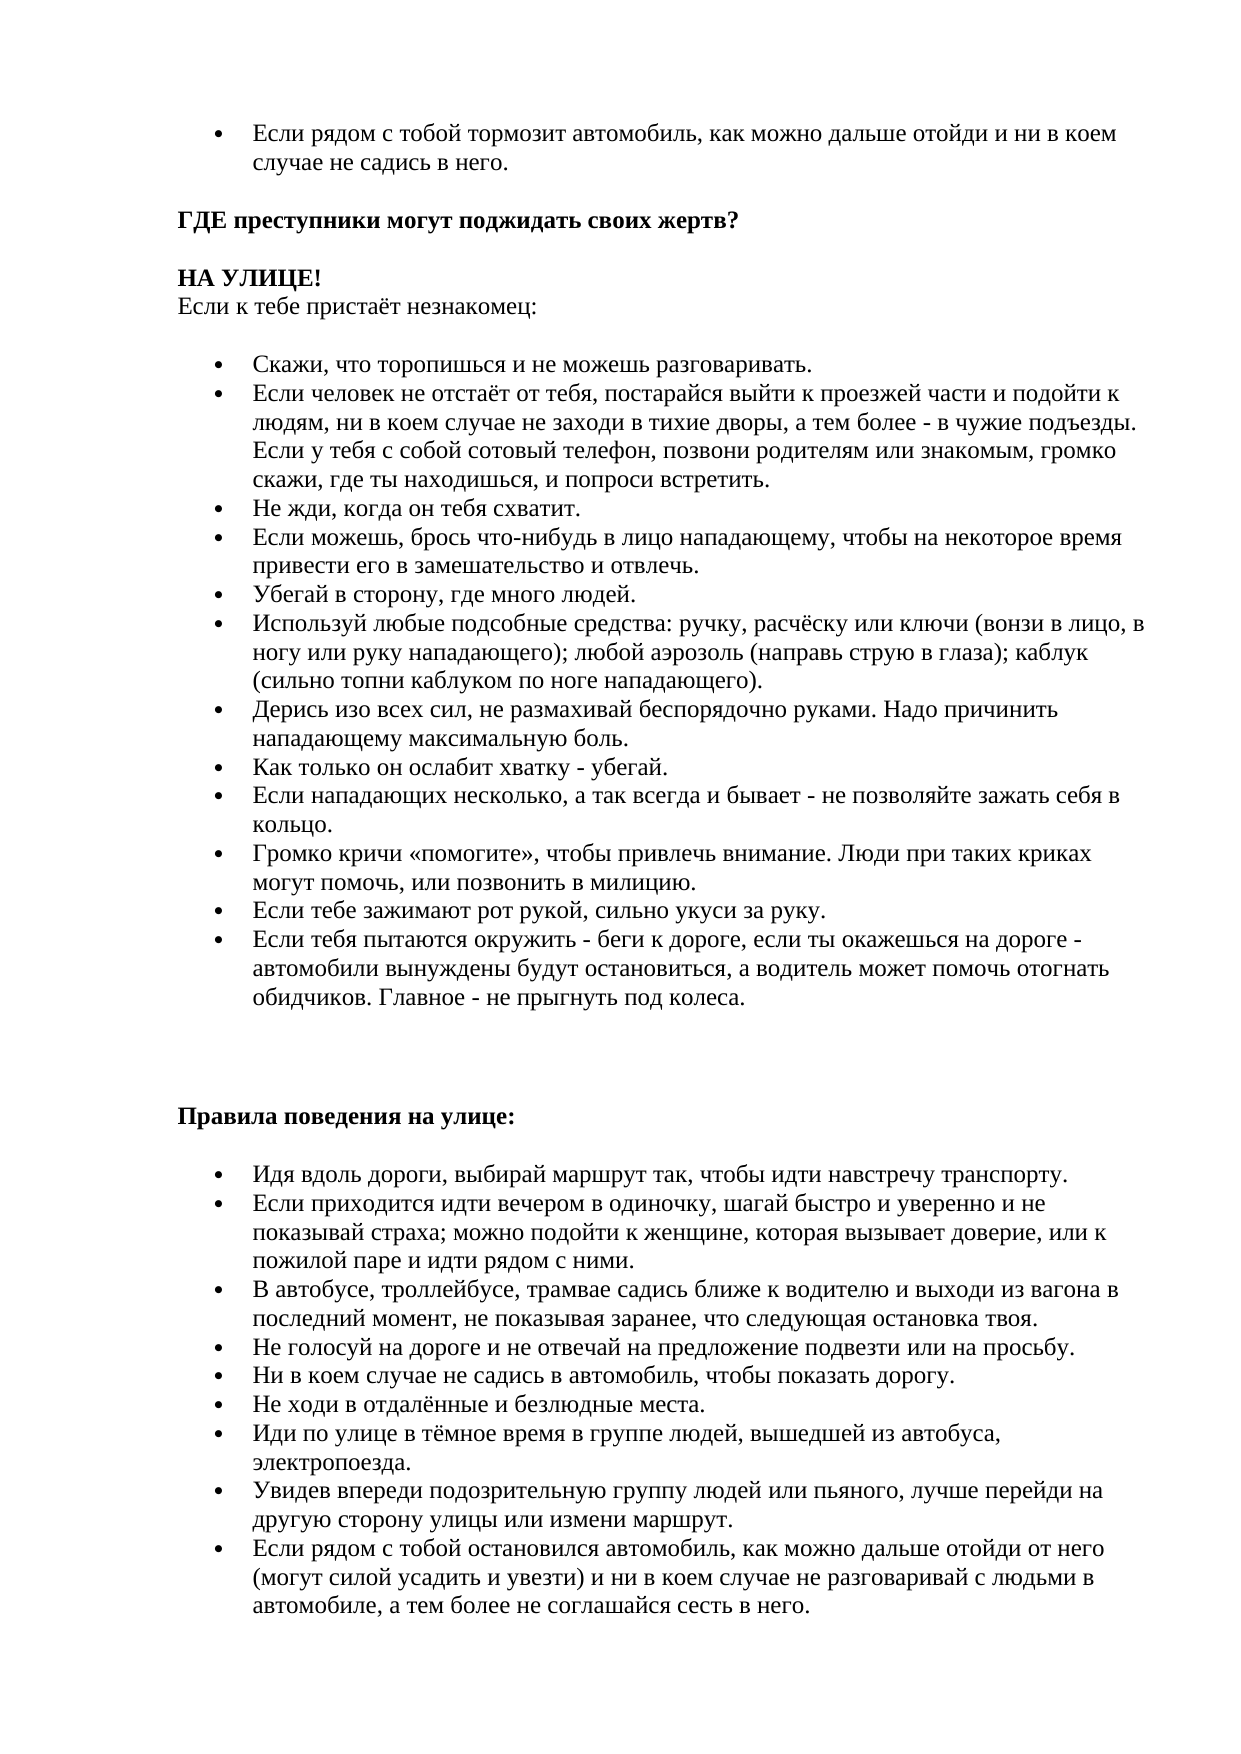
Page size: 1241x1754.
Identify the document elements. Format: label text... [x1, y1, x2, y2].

text НА УЛИЦЕ! Если к тебе пристаёт незнакомец: [177, 263, 1152, 320]
list Если тебе зажимают рот рукой, сильно укуси за руку. [215, 896, 1152, 924]
list Дерись изо всех сил, не размахивай беспорядочно руками. Надо причинить нападающему максимальную боль. [215, 694, 1152, 752]
list Не ходи в отдалённые и безлюдные места. [215, 1389, 1152, 1418]
list Идя вдоль дороги, выбирай маршрут так, чтобы идти навстречу транспорту. [215, 1159, 1152, 1188]
list Если приходится идти вечером в одиночку, шагай быстро и уверенно и не показывай страха; можно подойти к женщине, которая вызывает доверие, или к пожилой паре и идти рядом с ними. [215, 1188, 1152, 1274]
list Увидев впереди подозрительную группу людей или пьяного, лучше перейди на другую сторону улицы или измени маршрут. [215, 1475, 1152, 1533]
list Если нападающих несколько, а так всегда и бывает - не позволяйте зажать себя в кольцо. [215, 781, 1152, 838]
list Ни в коем случае не садись в автомобиль, чтобы показать дорогу. [215, 1360, 1152, 1389]
list Иди по улице в тёмное время в группе людей, вышедшей из автобуса, электропоезда. [215, 1418, 1152, 1475]
list Если можешь, брось что-нибудь в лицо нападающему, чтобы на некоторое время привести его в замешательство и отвлечь. [215, 522, 1152, 579]
list Скажи, что торопишься и не можешь разговаривать. [215, 349, 1152, 378]
text ГДЕ преступники могут поджидать своих жертв? [177, 205, 1152, 233]
text Правила поведения на улице: [177, 1101, 1152, 1130]
list Используй любые подсобные средства: ручку, расчёску или ключи (вонзи в лицо, в ногу или руку нападающего); любой аэрозоль (направь струю в глаза); каблук (сильно топни каблуком по ноге нападающего). [215, 608, 1152, 694]
list Убегай в сторону, где много людей. [215, 579, 1152, 608]
list Если тебя пытаются окружить - беги к дороге, если ты окажешься на дороге - автомобили вынуждены будут остановиться, а водитель может помочь отогнать обидчиков. Главное - не прыгнуть под колеса. [215, 924, 1152, 1011]
list Не голосуй на дороге и не отвечай на предложение подвезти или на просьбу. [215, 1332, 1152, 1360]
list Если рядом с тобой тормозит автомобиль, как можно дальше отойди и ни в коем случае не садись в него. [215, 118, 1152, 176]
list Если рядом с тобой остановился автомобиль, как можно дальше отойди от него (могут силой усадить и увезти) и ни в коем случае не разговаривай с людьми в автомобиле, а тем более не соглашайся сесть в него. [215, 1533, 1152, 1619]
list Если человек не отстаёт от тебя, постарайся выйти к проезжей части и подойти к людям, ни в коем случае не заходи в тихие дворы, а тем более - в чужие подъезды. Если у тебя с собой сотовый телефон, позвони родителям или знакомым, громко скажи, где ты находишься, и попроси встретить. [215, 378, 1152, 493]
list Как только он ослабит хватку - убегай. [215, 752, 1152, 781]
list В автобусе, троллейбусе, трамвае садись ближе к водителю и выходи из вагона в последний момент, не показывая заранее, что следующая остановка твоя. [215, 1274, 1152, 1332]
list Громко кричи «помогите», чтобы привлечь внимание. Люди при таких криках могут помочь, или позвонить в милицию. [215, 838, 1152, 896]
list Не жди, когда он тебя схватит. [215, 493, 1152, 522]
